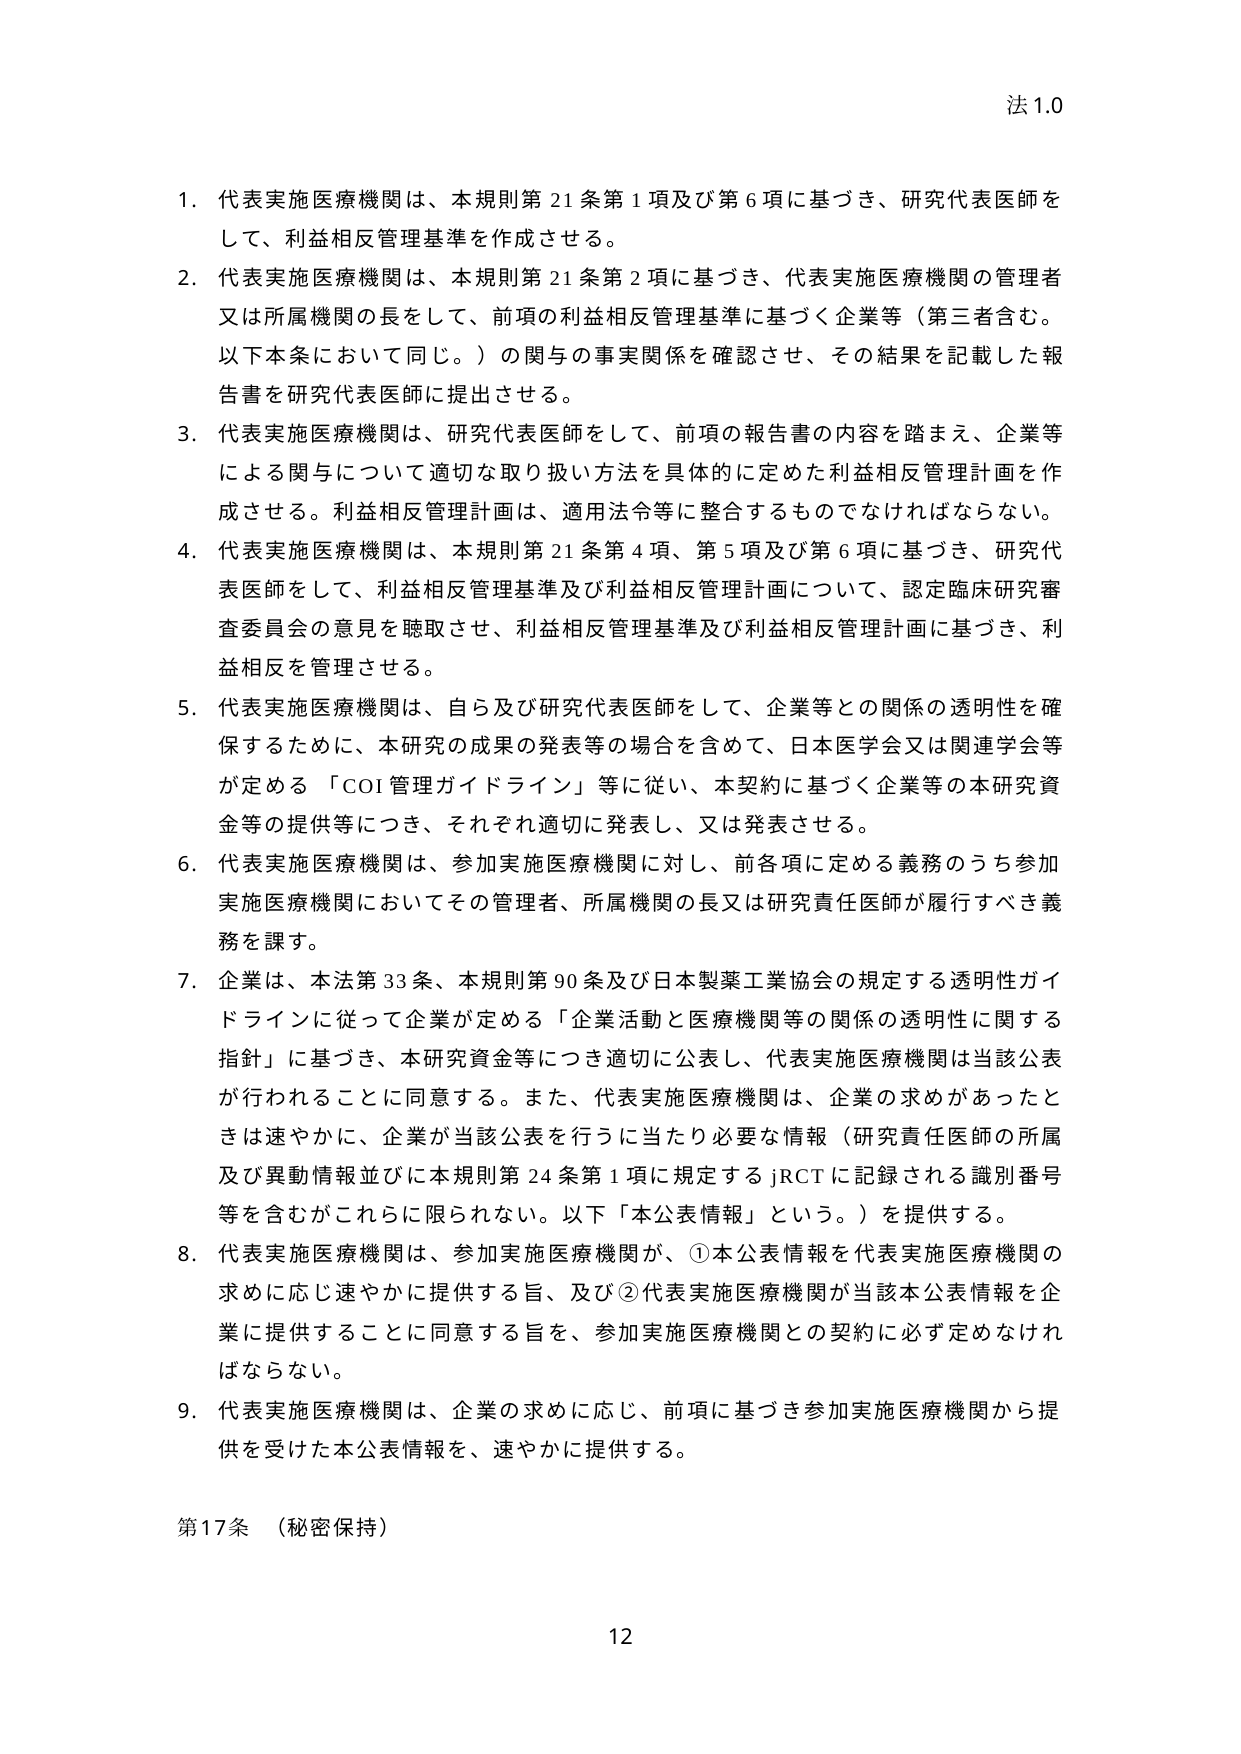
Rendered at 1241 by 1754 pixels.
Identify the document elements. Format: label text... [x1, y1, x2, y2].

list 代表実施医療機関は、研究代表医師をして、前項の報告書の内容を踏まえ、企業等による関与について適切な取り扱い方法を具体的に定めた利益相反管理計画を作成させる。利益相反管理計画は、適用法令等に整合するものでなければならない。 [177, 413, 1063, 530]
list 代表実施医療機関は、企業の求めに応じ、前項に基づき参加実施医療機関から提供を受けた本公表情報を、速やかに提供する。 [177, 1389, 1063, 1468]
list （秘密保持） [177, 1507, 1063, 1546]
list 代表実施医療機関は、本規則第21条第4項、第5項及び第6項に基づき、研究代表医師をして、利益相反管理基準及び利益相反管理計画について、認定臨床研究審査委員会の意見を聴取させ、利益相反管理基準及び利益相反管理計画に基づき、利益相反を管理させる。 [177, 530, 1063, 686]
list 代表実施医療機関は、本規則第21条第2項に基づき、代表実施医療機関の管理者又は所属機関の長をして、前項の利益相反管理基準に基づく企業等（第三者含む。以下本条において同じ。）の関与の事実関係を確認させ、その結果を記載した報告書を研究代表医師に提出させる。 [177, 257, 1063, 413]
list 代表実施医療機関は、自ら及び研究代表医師をして、企業等との関係の透明性を確保するために、本研究の成果の発表等の場合を含めて、日本医学会又は関連学会等が定める 「COI管理ガイドライン」等に従い、本契約に基づく企業等の本研究資金等の提供等につき、それぞれ適切に発表し、又は発表させる。 [177, 686, 1063, 843]
list 代表実施医療機関は、参加実施医療機関が、①本公表情報を代表実施医療機関の求めに応じ速やかに提供する旨、及び②代表実施医療機関が当該本公表情報を企業に提供することに同意する旨を、参加実施医療機関との契約に必ず定めなければならない。 [177, 1233, 1063, 1389]
list 代表実施医療機関は、本規則第21条第1項及び第6項に基づき、研究代表医師をして、利益相反管理基準を作成させる。 [177, 178, 1063, 257]
list 企業は、本法第33条、本規則第90条及び日本製薬工業協会の規定する透明性ガイドラインに従って企業が定める「企業活動と医療機関等の関係の透明性に関する指針」に基づき、本研究資金等につき適切に公表し、代表実施医療機関は当該公表が行われることに同意する。また、代表実施医療機関は、企業の求めがあったときは速やかに、企業が当該公表を行うに当たり必要な情報（研究責任医師の所属及び異動情報並びに本規則第24条第1項に規定するjRCTに記録される識別番号等を含むがこれらに限られない。以下「本公表情報」という。）を提供する。 [177, 960, 1063, 1233]
list 代表実施医療機関は、参加実施医療機関に対し、前各項に定める義務のうち参加実施医療機関においてその管理者、所属機関の長又は研究責任医師が履行すべき義務を課す。 [177, 843, 1063, 960]
